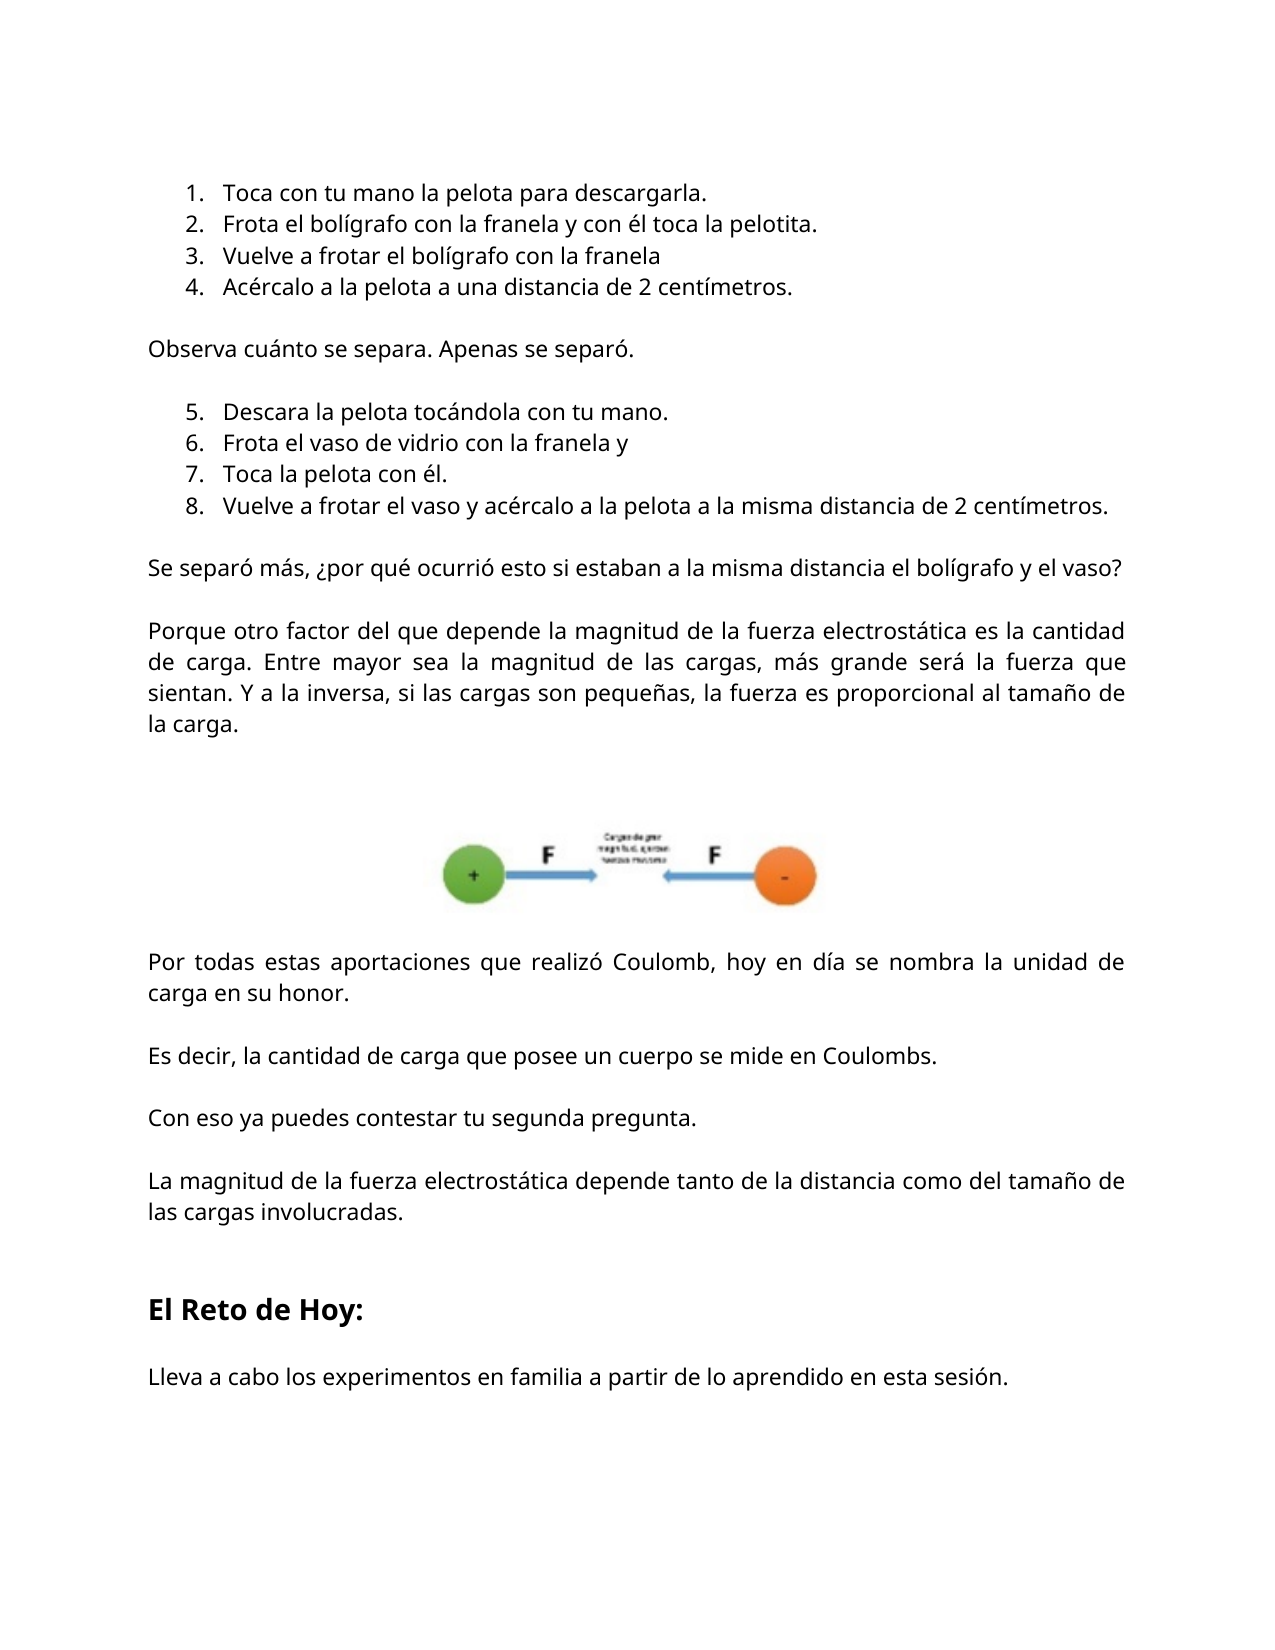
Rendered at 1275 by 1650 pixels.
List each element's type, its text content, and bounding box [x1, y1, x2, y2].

text Es decir, la cantidad de carga que posee un cuerpo se mide en Coulombs. [148, 1040, 1127, 1071]
list Acércalo a la pelota a una distancia de 2 centímetros. [185, 271, 1127, 302]
list Toca la pelota con él. [185, 458, 1127, 490]
list Frota el bolígrafo con la franela y con él toca la pelotita. [185, 208, 1127, 240]
text La magnitud de la fuerza electrostática depende tanto de la distancia como del tamaño de las cargas involucradas. [148, 1165, 1127, 1227]
list Frota el vaso de vidrio con la franela y [185, 427, 1127, 458]
text Por todas estas aportaciones que realizó Coulomb, hoy en día se nombra la unidad de carga en su honor. [148, 946, 1127, 1008]
list Vuelve a frotar el vaso y acércalo a la pelota a la misma distancia de 2 centímetros. [185, 490, 1127, 521]
text Observa cuánto se separa. Apenas se separó. [148, 333, 1127, 365]
list Descara la pelota tocándola con tu mano. [185, 396, 1127, 427]
text Con eso ya puedes contestar tu segunda pregunta. [148, 1102, 1127, 1133]
list Toca con tu mano la pelota para descargarla. [185, 177, 1127, 208]
text Porque otro factor del que depende la magnitud de la fuerza electrostática es la cantidad de carga. Entre mayor sea la magnitud de las cargas, más grande será la fuerza que sientan. Y a la inversa, si las cargas son pequeñas, la fuerza es proporcional al tamaño de la carga. [148, 615, 1127, 740]
text Lleva a cabo los experimentos en familia a partir de lo aprendido en esta sesión. [148, 1361, 1127, 1392]
text El Reto de Hoy: [148, 1290, 1127, 1329]
list Se separó más, ¿por qué ocurrió esto si estaban a la misma distancia el bolígrafo y el vaso? [148, 552, 1127, 583]
list Vuelve a frotar el bolígrafo con la franela [185, 240, 1127, 271]
picture [422, 771, 853, 946]
